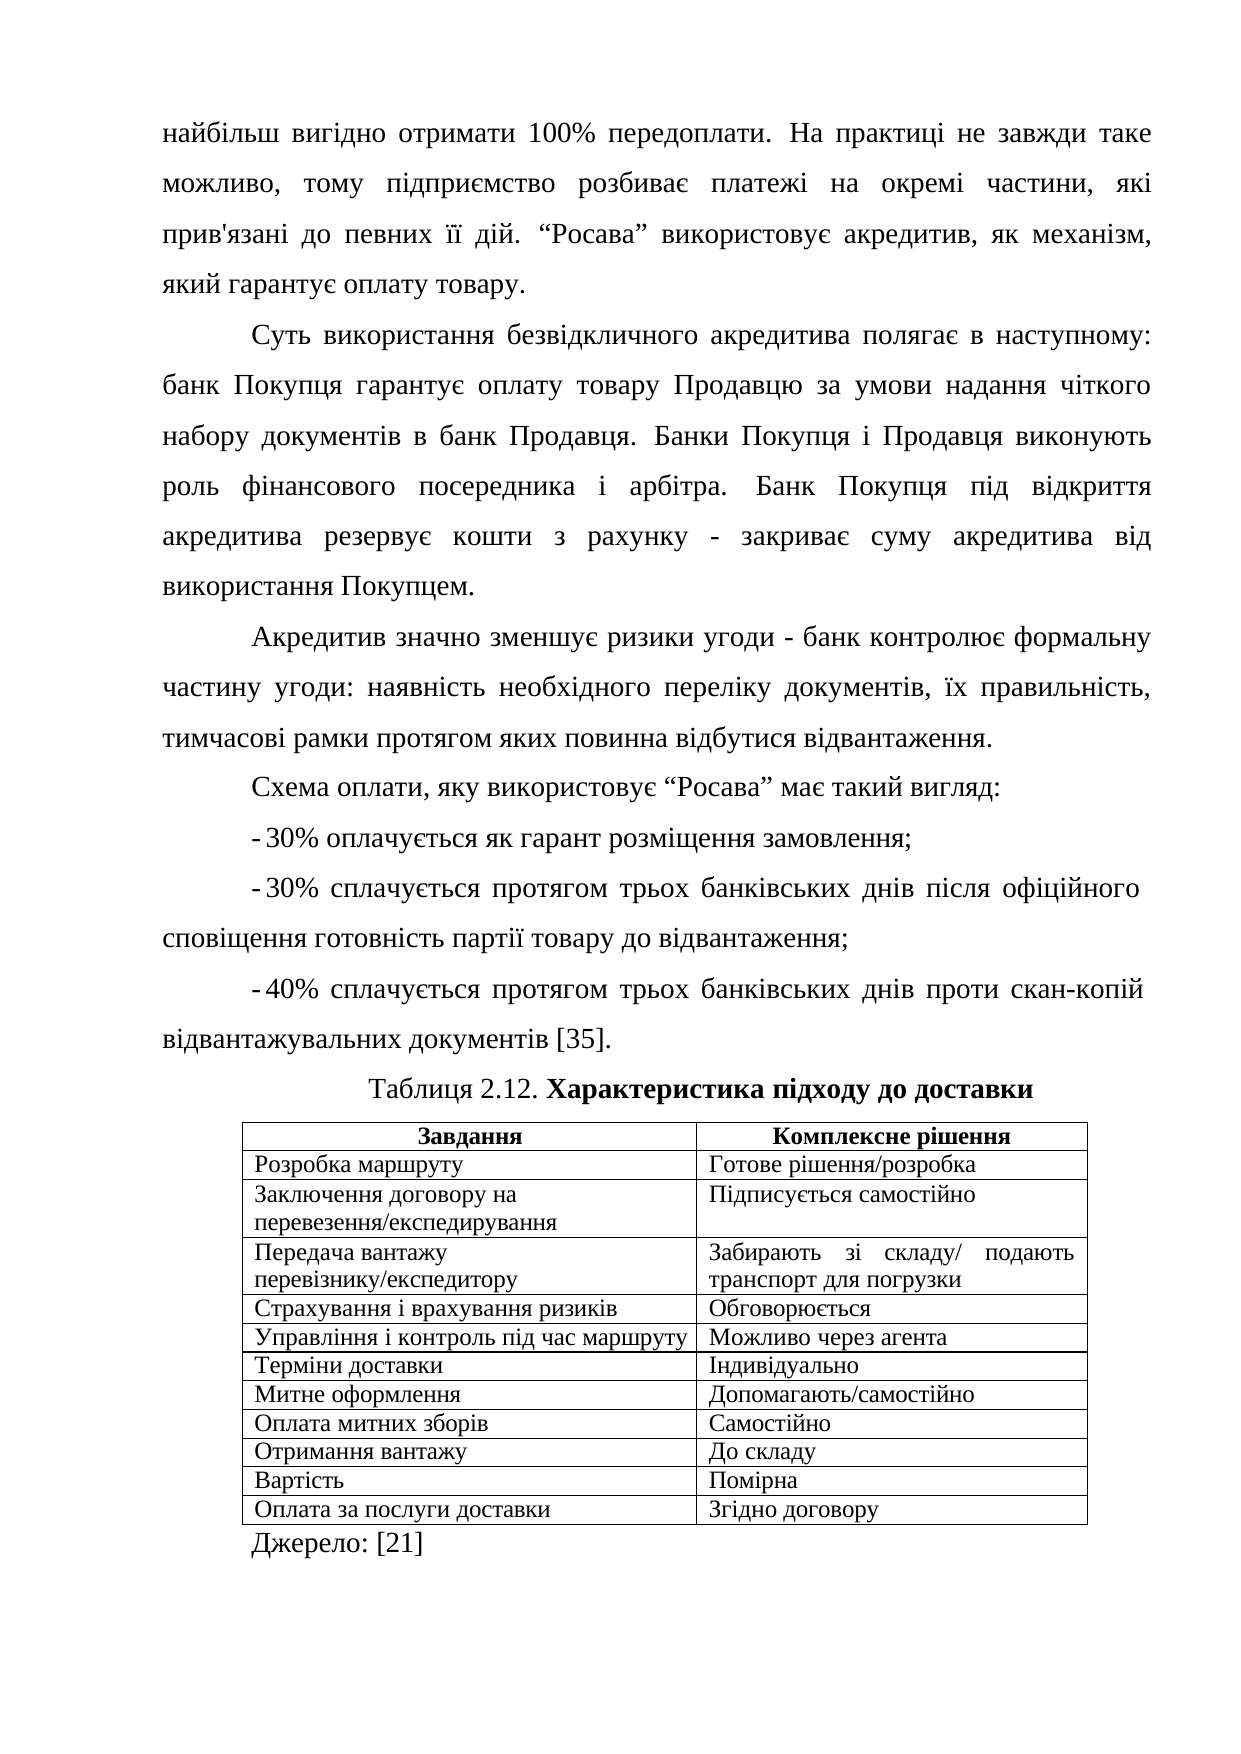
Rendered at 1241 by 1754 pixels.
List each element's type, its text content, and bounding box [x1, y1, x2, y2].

table_cell Готове рішення/розробка [697, 1151, 1087, 1179]
table_cell Помірна [697, 1467, 1087, 1495]
table_header Завдання [243, 1123, 696, 1150]
table_cell Оплата за послуги доставки [243, 1496, 696, 1524]
table_cell Оплата митних зборів [243, 1410, 696, 1438]
text Схема оплати, яку використовує “Росава” має такий вигляд: [251, 771, 1201, 803]
table_cell Терміни доставки [243, 1353, 696, 1380]
list 30% сплачується протягом трьох банківських днів після офіційного сповіщення готовність партії товару до відвантаження; [162, 870, 1151, 954]
table_cell Згідно договору [697, 1496, 1087, 1524]
table_cell Підписується самостійно [697, 1180, 1087, 1237]
table_cell Управління і контроль під час маршруту [243, 1324, 696, 1351]
list 30% оплачується як гарант розміщення замовлення; [251, 820, 1201, 853]
table_cell Вартість [243, 1467, 696, 1495]
text найбільш вигідно отримати 100% передоплати. На практиці не завжди таке можливо, тому підприємство розбиває платежі на окремі частини, які прив'язані до певних її дій. “Росава” використовує акредитив, як механізм, який гарантує оплату товару. [162, 115, 1152, 300]
list 40% сплачується протягом трьох банківських днів проти скан-копій відвантажувальних документів [35]. [162, 971, 1152, 1054]
text Таблиця 2.12. Характеристика підходу до доставки [368, 1071, 1201, 1104]
table_cell Розробка маршруту [243, 1151, 696, 1179]
table_cell Заключення договору на перевезення/експедирування [243, 1180, 696, 1237]
table_cell Передача вантажу перевізнику/експедитору [243, 1238, 696, 1294]
table_header Комплексне рішення [697, 1123, 1087, 1150]
table_cell Забирають зі складу/ подають транспорт для погрузки [697, 1238, 1087, 1294]
table_cell Страхування і врахування ризиків [243, 1295, 696, 1322]
text Джерело: [21] [251, 1525, 1201, 1559]
table_cell Самостійно [697, 1410, 1087, 1438]
table_cell Можливо через агента [697, 1324, 1087, 1351]
table_cell Отримання вантажу [243, 1439, 696, 1466]
table_cell До складу [697, 1439, 1087, 1466]
table_cell Обговорюється [697, 1295, 1087, 1322]
table_cell Митне оформлення [243, 1381, 696, 1409]
text Акредитив значно зменшує ризики угоди - банк контролює формальну частину угоди: наявність необхідного переліку документів, їх правильність, тимчасові рамки протягом яких повинна відбутися відвантаження. [162, 619, 1152, 754]
text Суть використання безвідкличного акредитива полягає в наступному: банк Покупця гарантує оплату товару Продавцю за умови надання чіткого набору документів в банк Продавця. Банки Покупця і Продавця виконують роль фінансового посередника і арбітра. Банк Покупця під відкриття акредитива резервує кошти з рахунку - закриває суму акредитива від використання Покупцем. [162, 317, 1152, 602]
table_cell Допомагають/самостійно [697, 1381, 1087, 1409]
table_cell Індивідуально [697, 1353, 1087, 1380]
